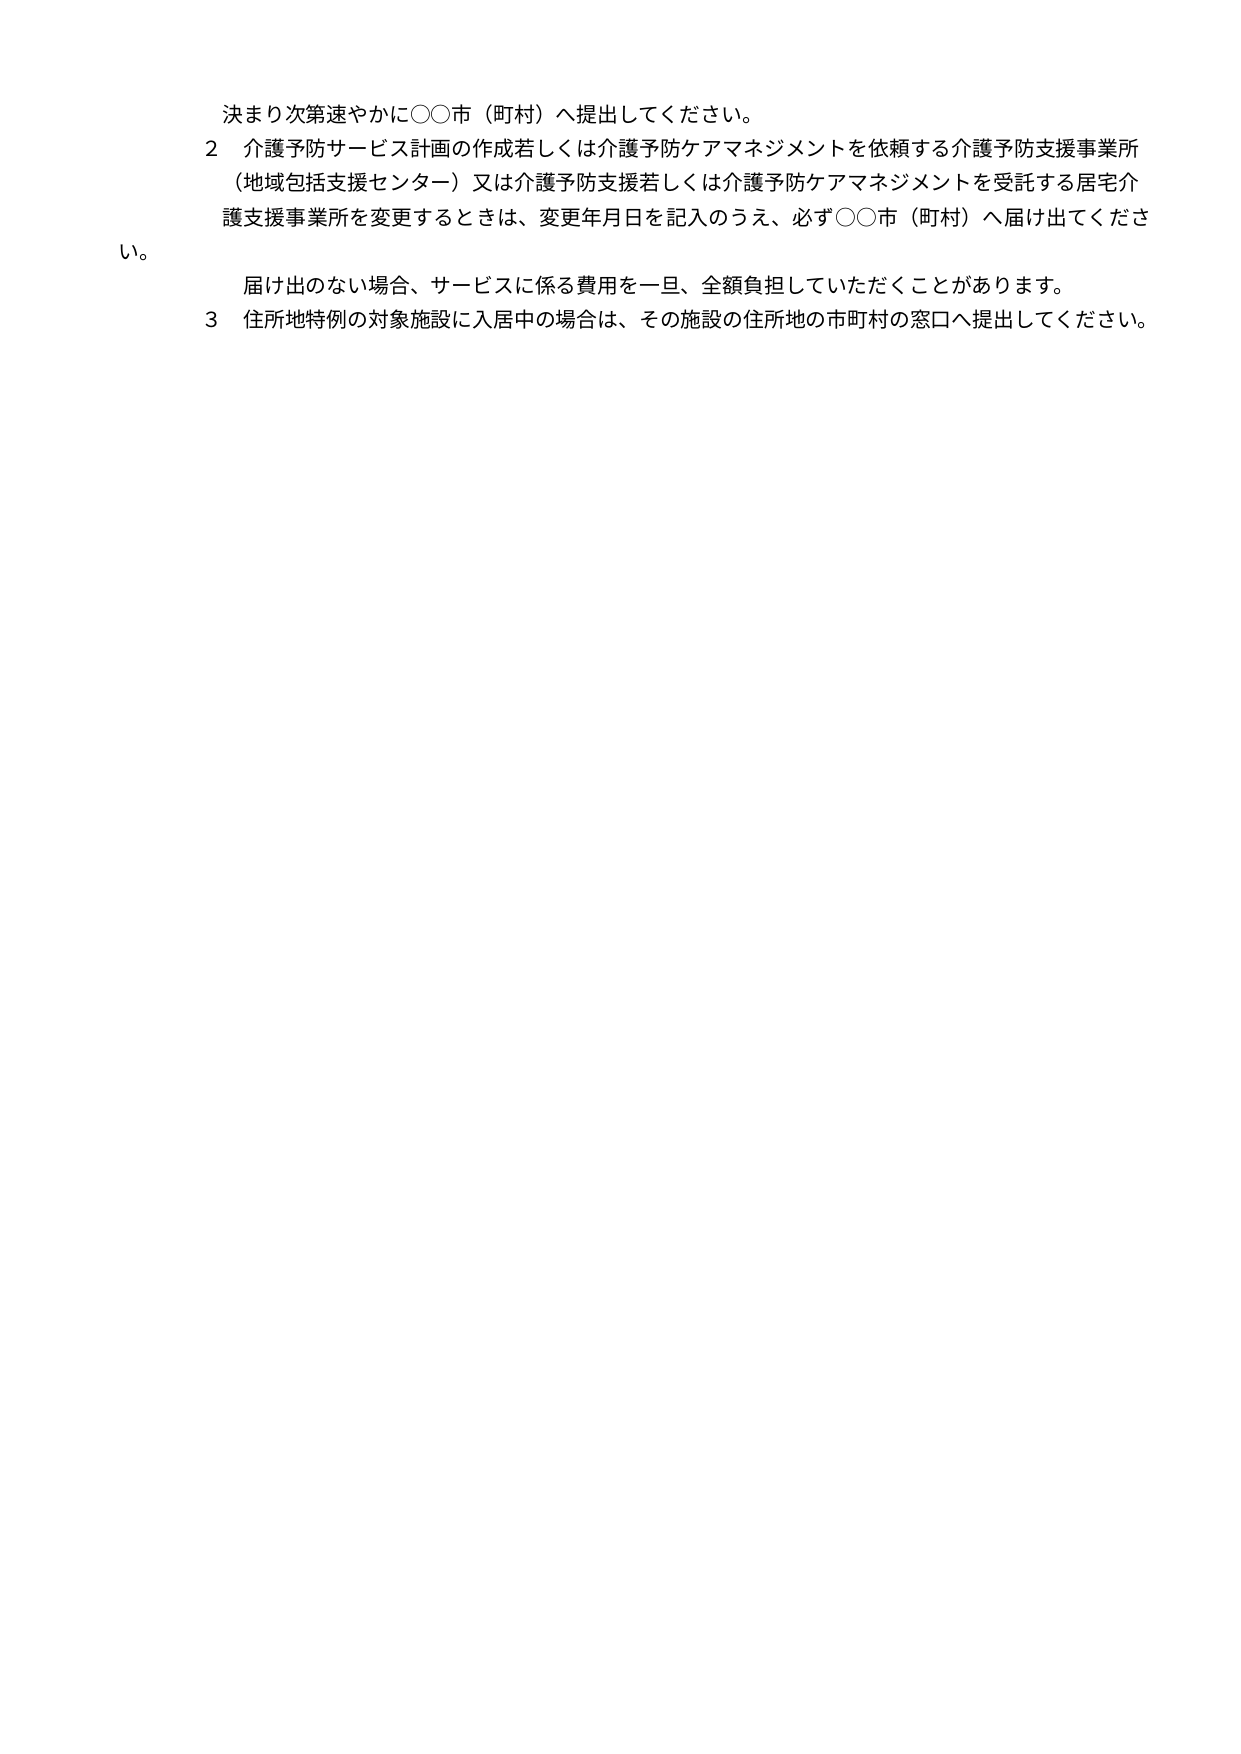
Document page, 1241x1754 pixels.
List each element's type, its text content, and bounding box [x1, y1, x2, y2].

text （地域包括支援センター）又は介護予防支援若しくは介護予防ケアマネジメントを受託する居宅介 [118, 165, 1156, 199]
text ２ 介護予防サービス計画の作成若しくは介護予防ケアマネジメントを依頼する介護予防支援事業所 [118, 130, 1156, 165]
text 決まり次第速やかに○○市（町村）へ提出してください。 [118, 96, 1156, 130]
text ３ 住所地特例の対象施設に入居中の場合は、その施設の住所地の市町村の窓口へ提出してください。 [118, 302, 1156, 336]
text 届け出のない場合、サービスに係る費用を一旦、全額負担していただくことがあります。 [118, 267, 1156, 302]
text 護支援事業所を変更するときは、変更年月日を記入のうえ、必ず○○市（町村）へ届け出てください。 [118, 199, 1156, 267]
